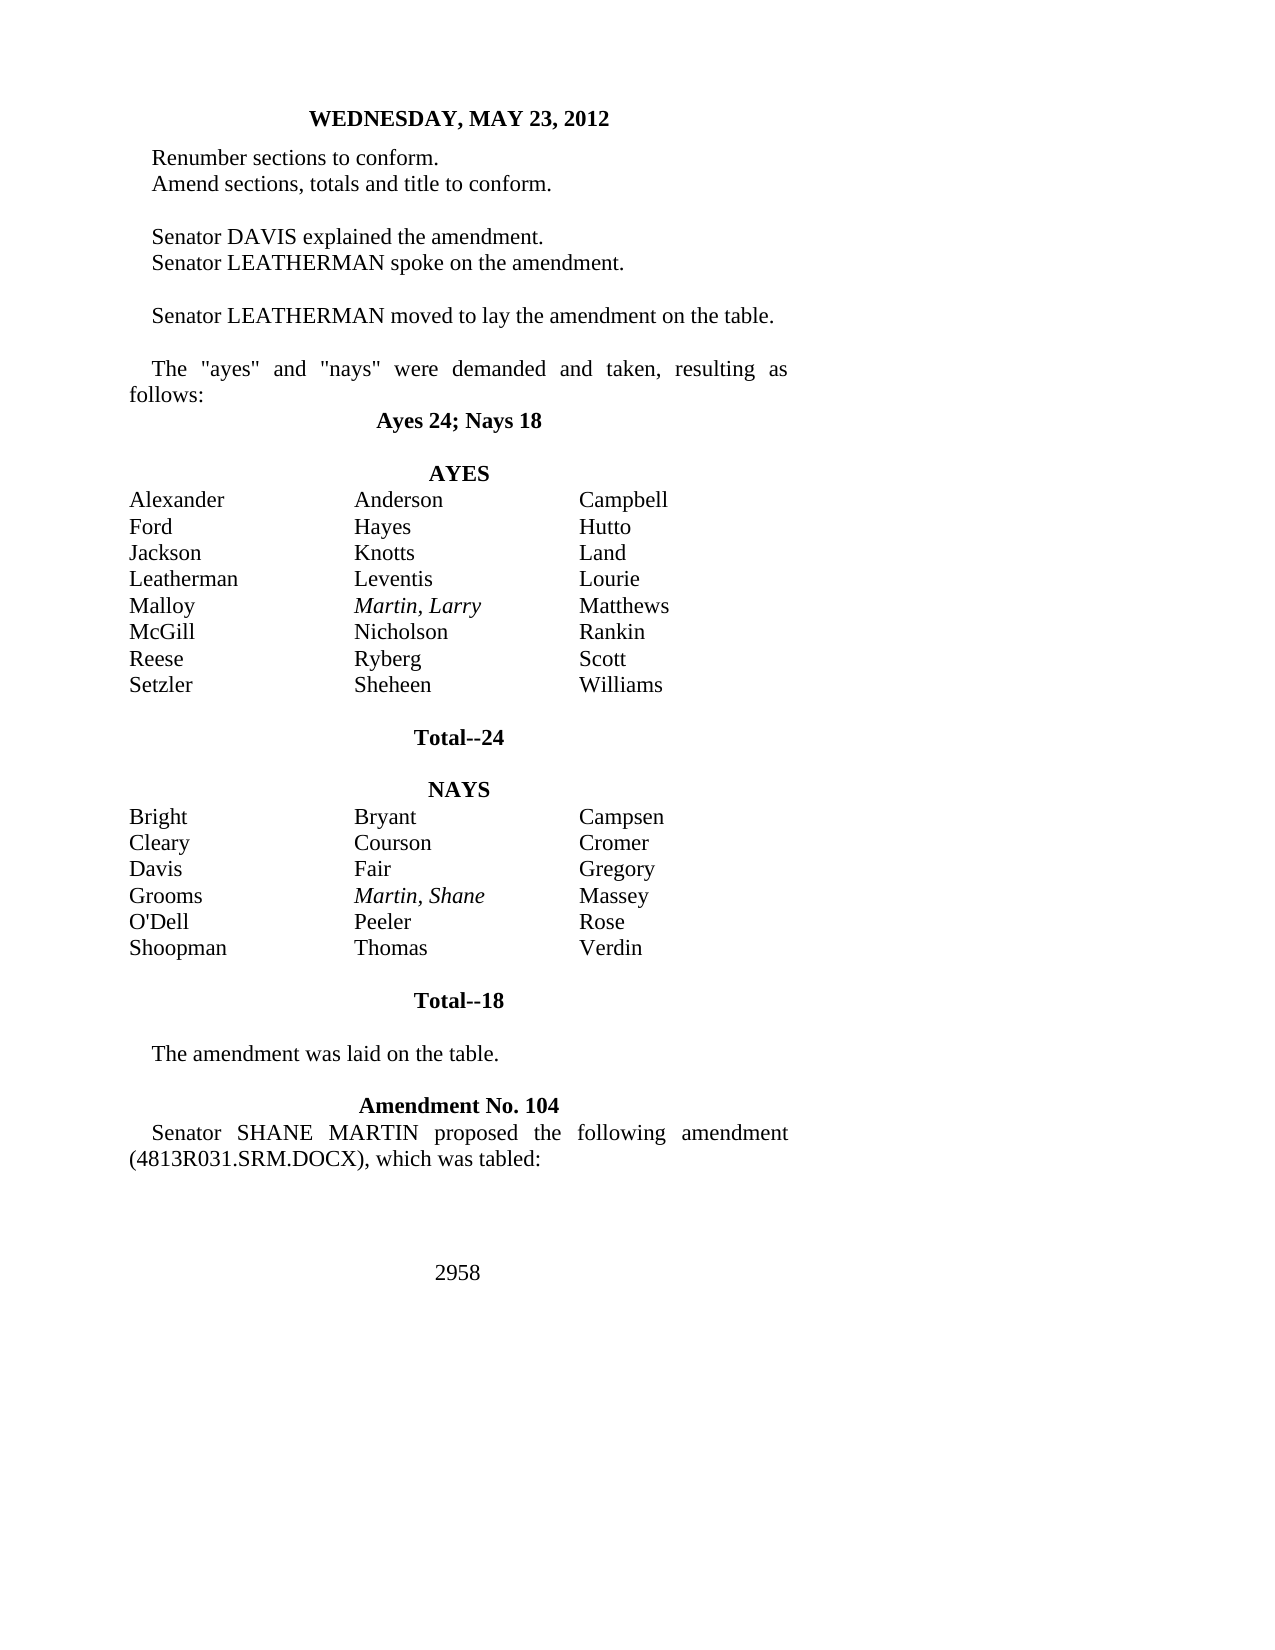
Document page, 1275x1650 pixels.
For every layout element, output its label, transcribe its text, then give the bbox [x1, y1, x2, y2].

text Leatherman Leventis Lourie [129, 566, 789, 592]
text Total--18 [129, 987, 789, 1013]
text NAYS [129, 776, 789, 803]
text Renumber sections to conform. [129, 144, 789, 170]
text Ayes 24; Nays 18 [129, 407, 789, 434]
text Alexander Anderson Campbell [129, 486, 789, 513]
text Ford Hayes Hutto [129, 513, 789, 539]
text Senator LEATHERMAN moved to lay the amendment on the table. [129, 302, 789, 328]
text Amend sections, totals and title to conform. [129, 170, 789, 197]
text Grooms Martin, Shane Massey [129, 882, 789, 908]
text Cleary Courson Cromer [129, 829, 789, 855]
text Bright Bryant Campsen [129, 803, 789, 829]
text Shoopman Thomas Verdin [129, 934, 789, 961]
text Senator SHANE MARTIN proposed the following amendment (4813R031.SRM.DOCX), which was tabled: [129, 1119, 789, 1172]
text Malloy Martin, Larry Matthews [129, 592, 789, 618]
text Setzler Sheheen Williams [129, 671, 789, 697]
text Senator DAVIS explained the amendment. [129, 223, 789, 249]
text The amendment was laid on the table. [129, 1040, 789, 1066]
text The "ayes" and "nays" were demanded and taken, resulting as follows: [129, 355, 789, 407]
text Amendment No. 104 [129, 1093, 789, 1119]
text Senator LEATHERMAN spoke on the amendment. [129, 249, 789, 276]
text O'Dell Peeler Rose [129, 908, 789, 934]
text Davis Fair Gregory [129, 855, 789, 882]
text Jackson Knotts Land [129, 539, 789, 566]
text AYES [129, 460, 789, 486]
text Reese Ryberg Scott [129, 644, 789, 671]
text Total--24 [129, 724, 789, 750]
text McGill Nicholson Rankin [129, 618, 789, 644]
